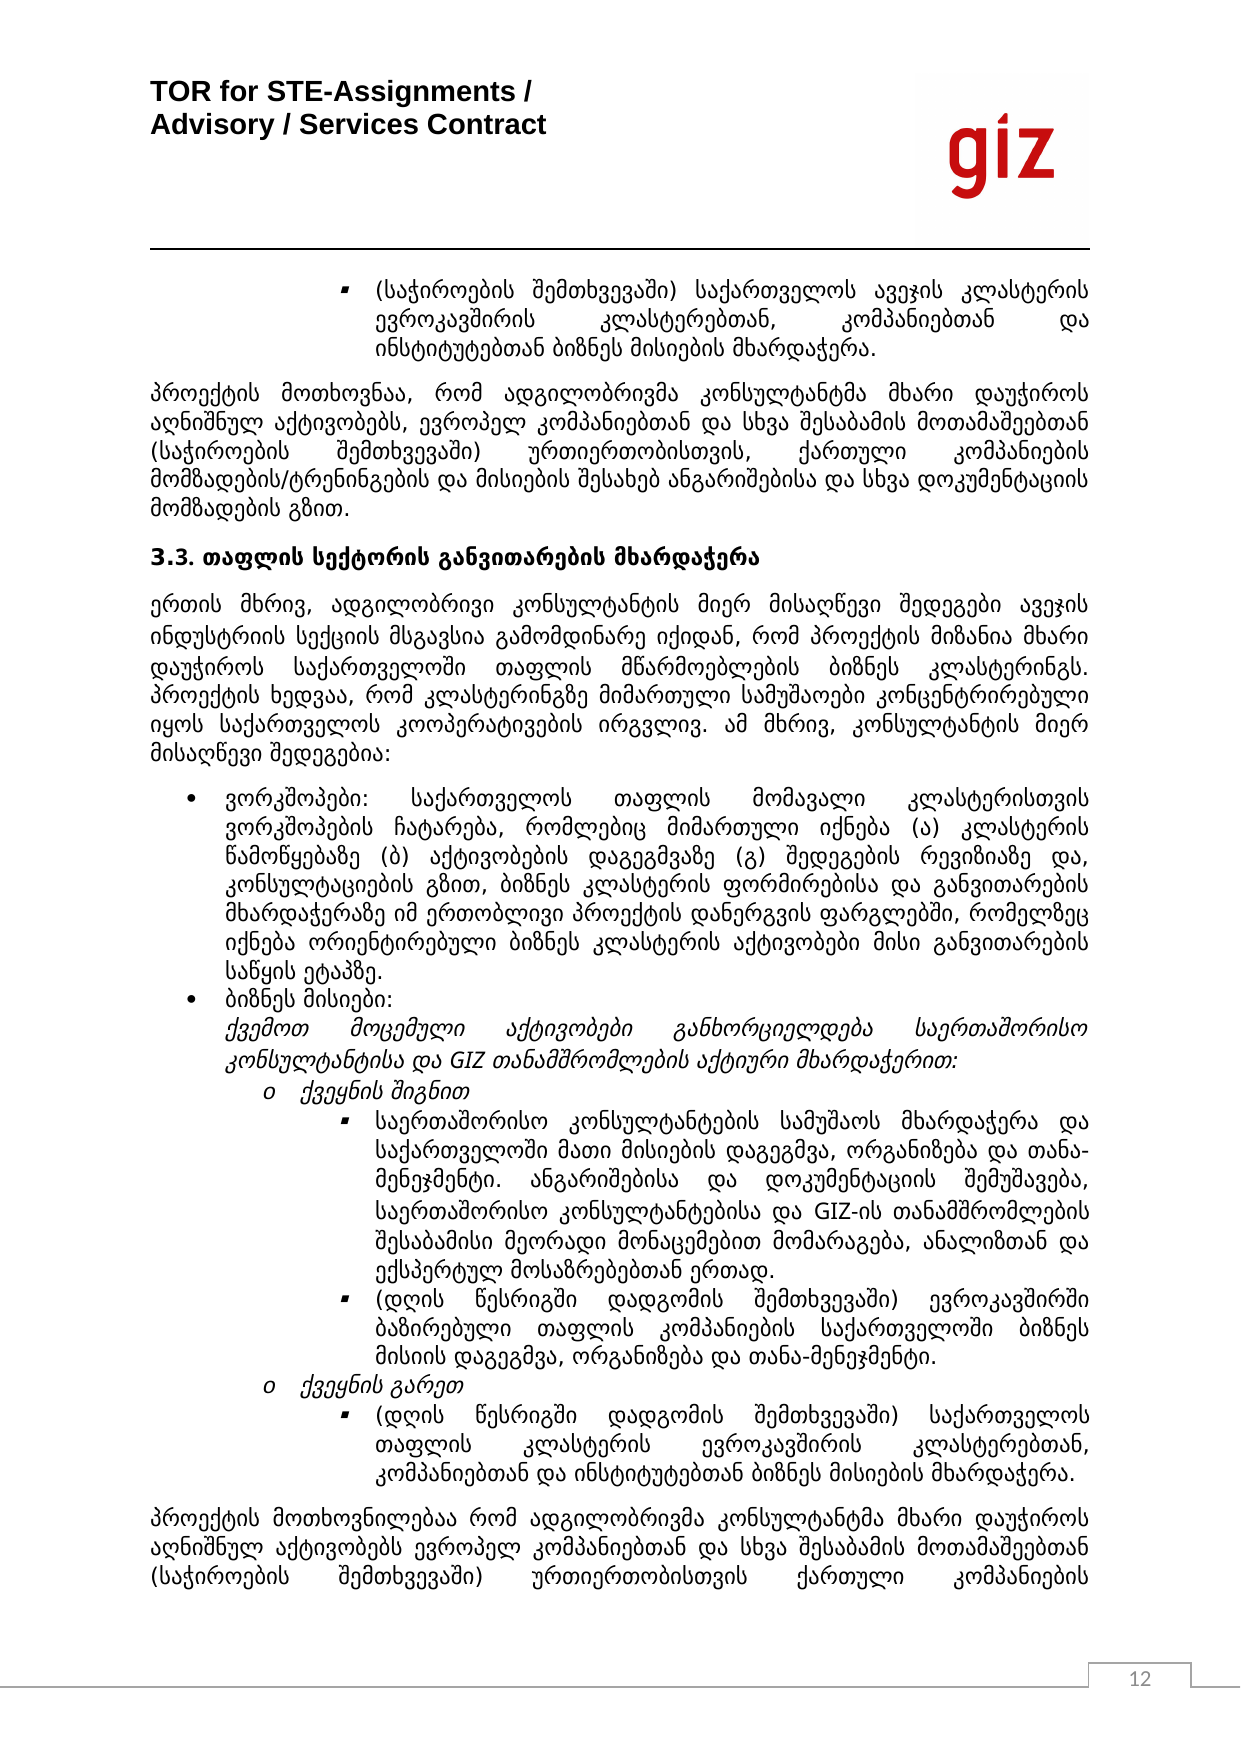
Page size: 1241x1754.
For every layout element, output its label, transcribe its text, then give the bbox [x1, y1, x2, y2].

text ერთის მხრივ, ადგილობრივი კონსულტანტის მიერ მისაღწევი შედეგები ავეჯის ინდუსტრიის სექციის მსგავსია გამომდინარე იქიდან, რომ პროექტის მიზანია მხარი დაუჭიროს საქართველოში თაფლის მწარმოებლების ბიზნეს კლასტერინგს. პროექტის ხედვაა, რომ კლასტერინგზე მიმართული სამუშაოები კონცენტრირებული იყოს საქართველოს კოოპერატივების ირგვლივ. ამ მხრივ, კონსულტანტის მიერ მისაღწევი შედეგებია: [150, 591, 1090, 767]
list ბიზნეს მისიები: [187, 987, 1090, 1013]
list (დღის წესრიგში დადგომის შემთხვევაში) ევროკავშირში ბაზირებული თაფლის კომპანიების საქართველოში ბიზნეს მისიის დაგეგმვა, ორგანიზება და თანა-მენეჯმენტი. [337, 1286, 1090, 1370]
picture [914, 73, 1089, 248]
list საერთაშორისო კონსულტანტების სამუშაოს მხარდაჭერა და საქართველოში მათი მისიების დაგეგმვა, ორგანიზება და თანა-მენეჯმენტი. ანგარიშებისა და დოკუმენტაციის შემუშავება, საერთაშორისო კონსულტანტებისა და GIZ-ის თანამშრომლების შესაბამისი მეორადი მონაცემებით მომარაგება, ანალიზთან და ექსპერტულ მოსაზრებებთან ერთად. [337, 1108, 1090, 1284]
list (დღის წესრიგში დადგომის შემთხვევაში) საქართველოს თაფლის კლასტერის ევროკავშირის კლასტერებთან, კომპანიებთან და ინსტიტუტებთან ბიზნეს მისიების მხარდაჭერა. [337, 1403, 1090, 1487]
text პროექტის მოთხოვნაა, რომ ადგილობრივმა კონსულტანტმა მხარი დაუჭიროს აღნიშნულ აქტივობებს, ევროპელ კომპანიებთან და სხვა შესაბამის მოთამაშეებთან (საჭიროების შემთხვევაში) ურთიერთობისთვის, ქართული კომპანიების მომზადების/ტრენინგების და მისიების შესახებ ანგარიშებისა და სხვა დოკუმენტაციის მომზადების გზით. [150, 380, 1090, 522]
list ქვეყნის გარეთ [262, 1372, 1090, 1400]
list ქვემოთ მოცემული აქტივობები განხორციელდება საერთაშორისო კონსულტანტისა და GIZ თანამშრომლების აქტიური მხარდაჭერით: [225, 1015, 1090, 1076]
text 3.3. თაფლის სექტორის განვითარების მხარდაჭერა [150, 541, 1090, 572]
list (საჭიროების შემთხვევაში) საქართველოს ავეჯის კლასტერის ევროკავშირის კლასტერებთან, კომპანიებთან და ინსტიტუტებთან ბიზნეს მისიების მხარდაჭერა. [337, 277, 1090, 362]
list ქვეყნის შიგნით [262, 1078, 1090, 1106]
list ვორკშოპები: საქართველოს თაფლის მომავალი კლასტერისთვის ვორკშოპების ჩატარება, რომლებიც მიმართული იქნება (ა) კლასტერის წამოწყებაზე (ბ) აქტივობების დაგეგმვაზე (გ) შედეგების რევიზიაზე და, კონსულტაციების გზით, ბიზნეს კლასტერის ფორმირებისა და განვითარების მხარდაჭერაზე იმ ერთობლივი პროექტის დანერგვის ფარგლებში, რომელზეც იქნება ორიენტირებული ბიზნეს კლასტერის აქტივობები მისი განვითარების საწყის ეტაპზე. [187, 785, 1090, 984]
